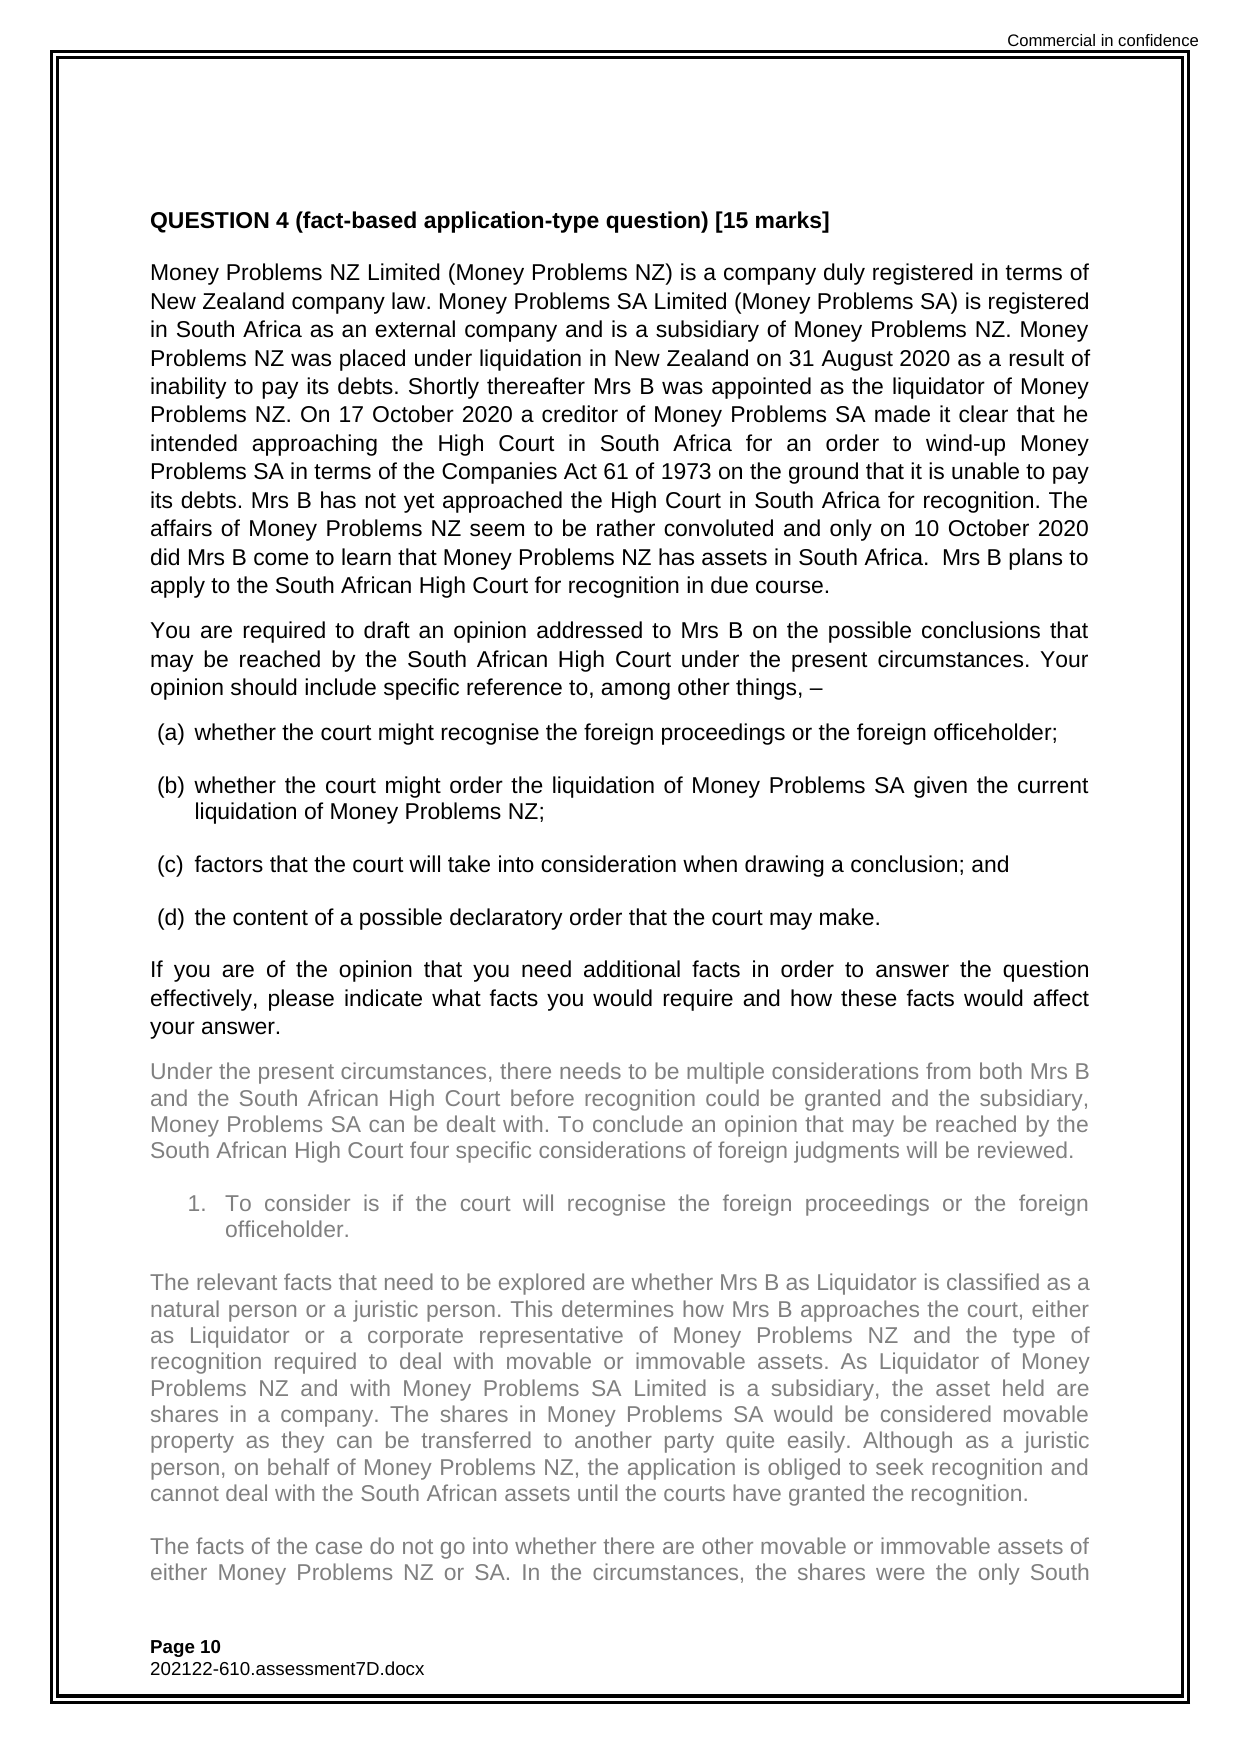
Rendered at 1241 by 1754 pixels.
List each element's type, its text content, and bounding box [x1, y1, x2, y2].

text If you are of the opinion that you need additional facts in order to answer the question effectively, please indicate what facts you would require and how these facts would affect your answer. [150, 956, 1090, 1039]
text You are required to draft an opinion addressed to Mrs B on the possible conclusions that may be reached by the South African High Court under the present circumstances. Your opinion should include specific reference to, among other things, – [150, 617, 1090, 700]
list whether the court might order the liquidation of Money Problems SA given the current liquidation of Money Problems NZ; [157, 772, 1090, 824]
list the content of a possible declaratory order that the court may make. [157, 904, 1090, 930]
text The relevant facts that need to be explored are whether Mrs B as Liquidator is classified as a natural person or a juristic person. This determines how Mrs B approaches the court, either as Liquidator or a corporate representative of Money Problems NZ and the type of recognition required to deal with movable or immovable assets. As Liquidator of Money Problems NZ and with Money Problems SA Limited is a subsidiary, the asset held are shares in a company. The shares in Money Problems SA would be considered movable property as they can be transferred to another party quite easily. Although as a juristic person, on behalf of Money Problems NZ, the application is obliged to seek recognition and cannot deal with the South African assets until the courts have granted the recognition. [150, 1269, 1090, 1506]
text QUESTION 4 (fact-based application-type question) [15 marks] [150, 207, 1090, 233]
list whether the court might recognise the foreign proceedings or the foreign officeholder; [157, 719, 1090, 746]
list To consider is if the court will recognise the foreign proceedings or the foreign officeholder. [187, 1190, 1090, 1243]
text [150, 1533, 1090, 1585]
list factors that the court will take into consideration when drawing a conclusion; and [157, 851, 1090, 877]
text Under the present circumstances, there needs to be multiple considerations from both Mrs B and the South African High Court before recognition could be granted and the subsidiary, Money Problems SA can be dealt with. To conclude an opinion that may be reached by the South African High Court four specific considerations of foreign judgments will be reviewed. [150, 1058, 1090, 1164]
text Money Problems NZ Limited (Money Problems NZ) is a company duly registered in terms of New Zealand company law. Money Problems SA Limited (Money Problems SA) is registered in South Africa as an external company and is a subsidiary of Money Problems NZ. Money Problems NZ was placed under liquidation in New Zealand on 31 August 2020 as a result of inability to pay its debts. Shortly thereafter Mrs B was appointed as the liquidator of Money Problems NZ. On 17 October 2020 a creditor of Money Problems SA made it clear that he intended approaching the High Court in South Africa for an order to wind-up Money Problems SA in terms of the Companies Act 61 of 1973 on the ground that it is unable to pay its debts. Mrs B has not yet approached the High Court in South Africa for recognition. The affairs of Money Problems NZ seem to be rather convoluted and only on 10 October 2020 did Mrs B come to learn that Money Problems NZ has assets in South Africa. Mrs B plans to apply to the South African High Court for recognition in due course. [150, 259, 1090, 598]
